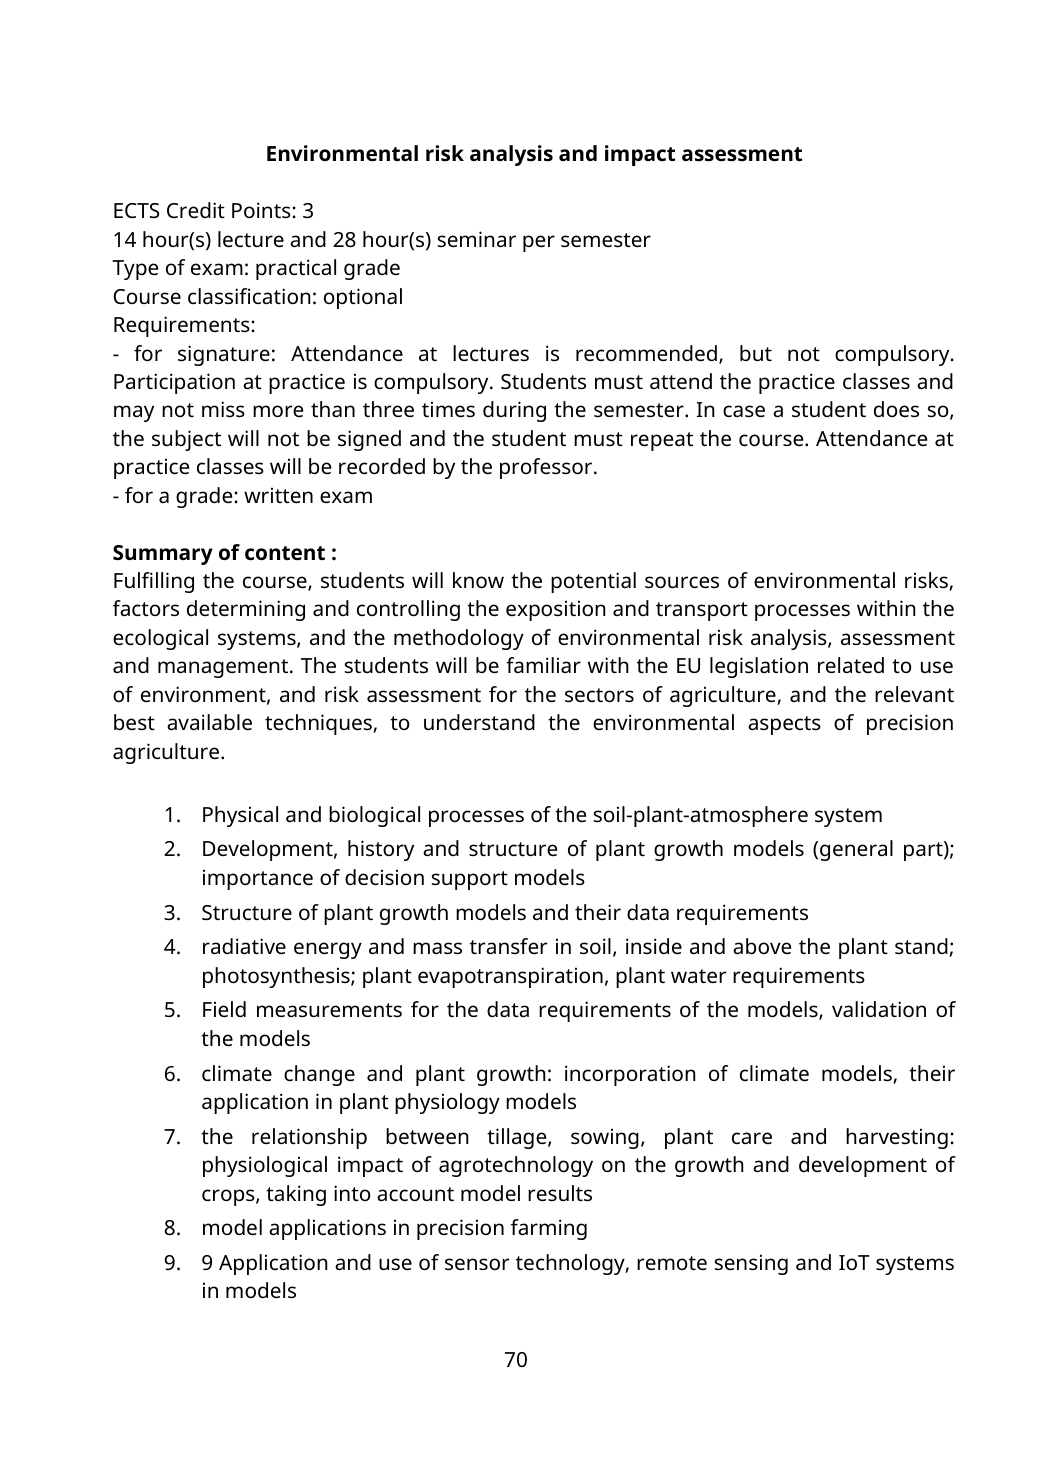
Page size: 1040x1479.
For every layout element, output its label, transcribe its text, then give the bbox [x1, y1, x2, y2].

text Environmental risk analysis and impact assessment [112, 139, 956, 168]
list model applications in precision farming [164, 1213, 956, 1242]
list Development, history and structure of plant growth models (general part); importance of decision support models [164, 834, 956, 891]
text - for signature: Attendance at lectures is recommended, but not compulsory. Participation at practice is compulsory. Students must attend the practice classes and may not miss more than three times during the semester. In case a student does so, the subject will not be signed and the student must repeat the course. Attendance at practice classes will be recorded by the professor. [112, 339, 956, 481]
text ECTS Credit Points: 3 [112, 196, 956, 225]
list Structure of plant growth models and their data requirements [164, 898, 956, 926]
list climate change and plant growth: incorporation of climate models, their application in plant physiology models [164, 1059, 956, 1116]
list 9 Application and use of sensor technology, remote sensing and IoT systems in models [164, 1248, 956, 1305]
text Fulfilling the course, students will know the potential sources of environmental risks, factors determining and controlling the exposition and transport processes within the ecological systems, and the methodology of environmental risk analysis, assessment and management. The students will be familiar with the EU legislation related to use of environment, and risk assessment for the sectors of agriculture, and the relevant best available techniques, to understand the environmental aspects of precision agriculture. [112, 566, 956, 765]
text Summary of content : [112, 538, 956, 566]
text Requirements: [112, 310, 956, 339]
text 14 hour(s) lecture and 28 hour(s) seminar per semester [112, 225, 956, 253]
text Course classification: optional [112, 282, 956, 310]
list Field measurements for the data requirements of the models, validation of the models [164, 996, 956, 1052]
text - for a grade: written exam [112, 481, 956, 509]
list Physical and biological processes of the soil-plant-atmosphere system [164, 800, 956, 828]
list the relationship between tillage, sowing, plant care and harvesting: physiological impact of agrotechnology on the growth and development of crops, taking into account model results [164, 1122, 956, 1207]
list radiative energy and mass transfer in soil, inside and above the plant stand; photosynthesis; plant evapotranspiration, plant water requirements [164, 932, 956, 989]
text Type of exam: practical grade [112, 253, 956, 282]
